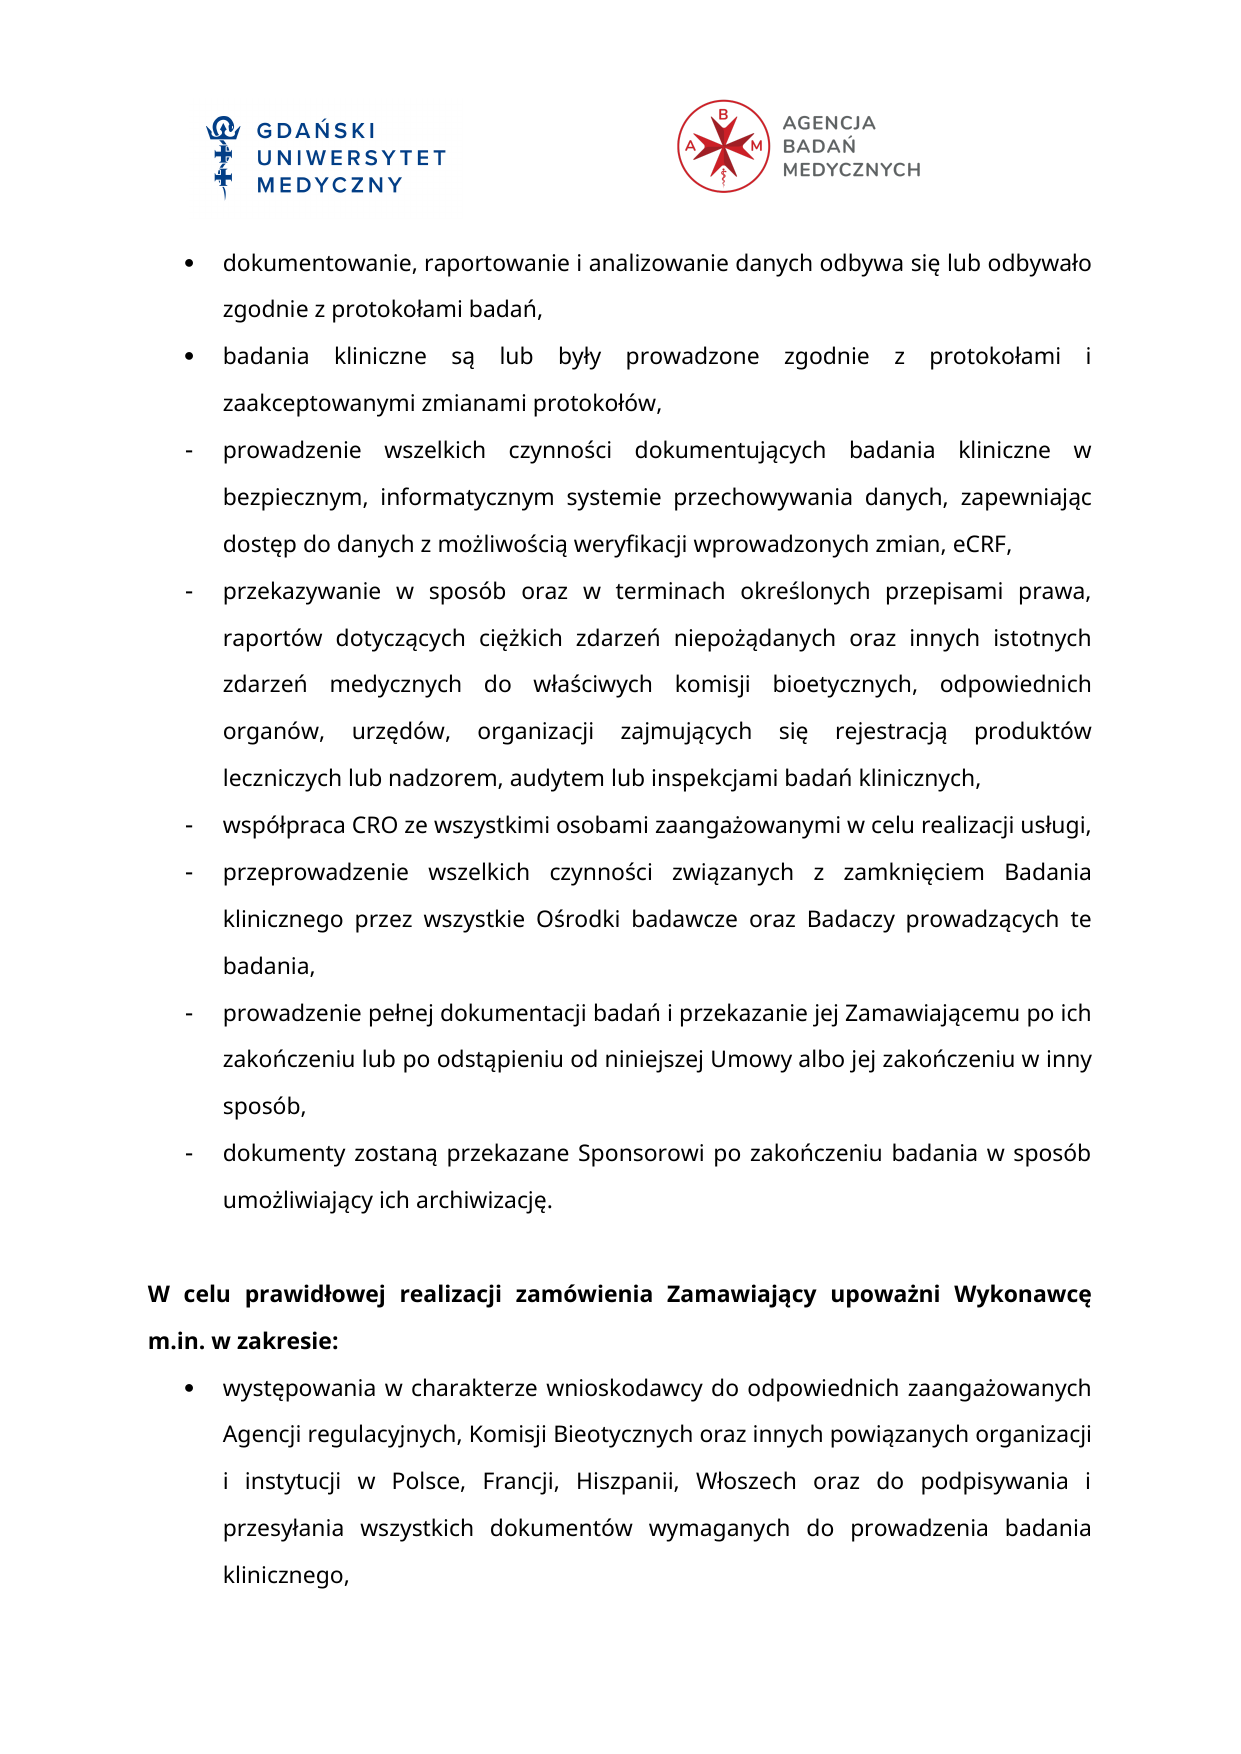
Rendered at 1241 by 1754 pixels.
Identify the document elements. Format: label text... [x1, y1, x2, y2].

text W celu prawidłowej realizacji zamówienia Zamawiający upoważni Wykonawcę m.in. w zakresie: [148, 1278, 1093, 1356]
list prowadzenie pełnej dokumentacji badań i przekazanie jej Zamawiającemu po ich zakończeniu lub po odstąpieniu od niniejszej Umowy albo jej zakończeniu w inny sposób, [185, 996, 1093, 1121]
list przekazywanie w sposób oraz w terminach określonych przepisami prawa, raportów dotyczących ciężkich zdarzeń niepożądanych oraz innych istotnych zdarzeń medycznych do właściwych komisji bioetycznych, odpowiednich organów, urzędów, organizacji zajmujących się rejestracją produktów leczniczych lub nadzorem, audytem lub inspekcjami badań klinicznych, [185, 574, 1093, 793]
list występowania w charakterze wnioskodawcy do odpowiednich zaangażowanych Agencji regulacyjnych, Komisji Bieotycznych oraz innych powiązanych organizacji i instytucji w Polsce, Francji, Hiszpanii, Włoszech oraz do podpisywania i przesyłania wszystkich dokumentów wymaganych do prowadzenia badania klinicznego, [185, 1371, 1093, 1590]
list prowadzenie wszelkich czynności dokumentujących badania kliniczne w bezpiecznym, informatycznym systemie przechowywania danych, zapewniając dostęp do danych z możliwością weryfikacji wprowadzonych zmian, eCRF, [185, 434, 1093, 559]
picture [664, 73, 930, 219]
list badania kliniczne są lub były prowadzone zgodnie z protokołami i zaakceptowanymi zmianami protokołów, [185, 340, 1093, 418]
list dokumenty zostaną przekazane Sponsorowi po zakończeniu badania w sposób umożliwiający ich archiwizację. [185, 1137, 1093, 1215]
picture [188, 98, 463, 219]
list współpraca CRO ze wszystkimi osobami zaangażowanymi w celu realizacji usługi, [185, 809, 1093, 840]
list przeprowadzenie wszelkich czynności związanych z zamknięciem Badania klinicznego przez wszystkie Ośrodki badawcze oraz Badaczy prowadzących te badania, [185, 856, 1093, 981]
list dokumentowanie, raportowanie i analizowanie danych odbywa się lub odbywało zgodnie z protokołami badań, [185, 246, 1093, 324]
